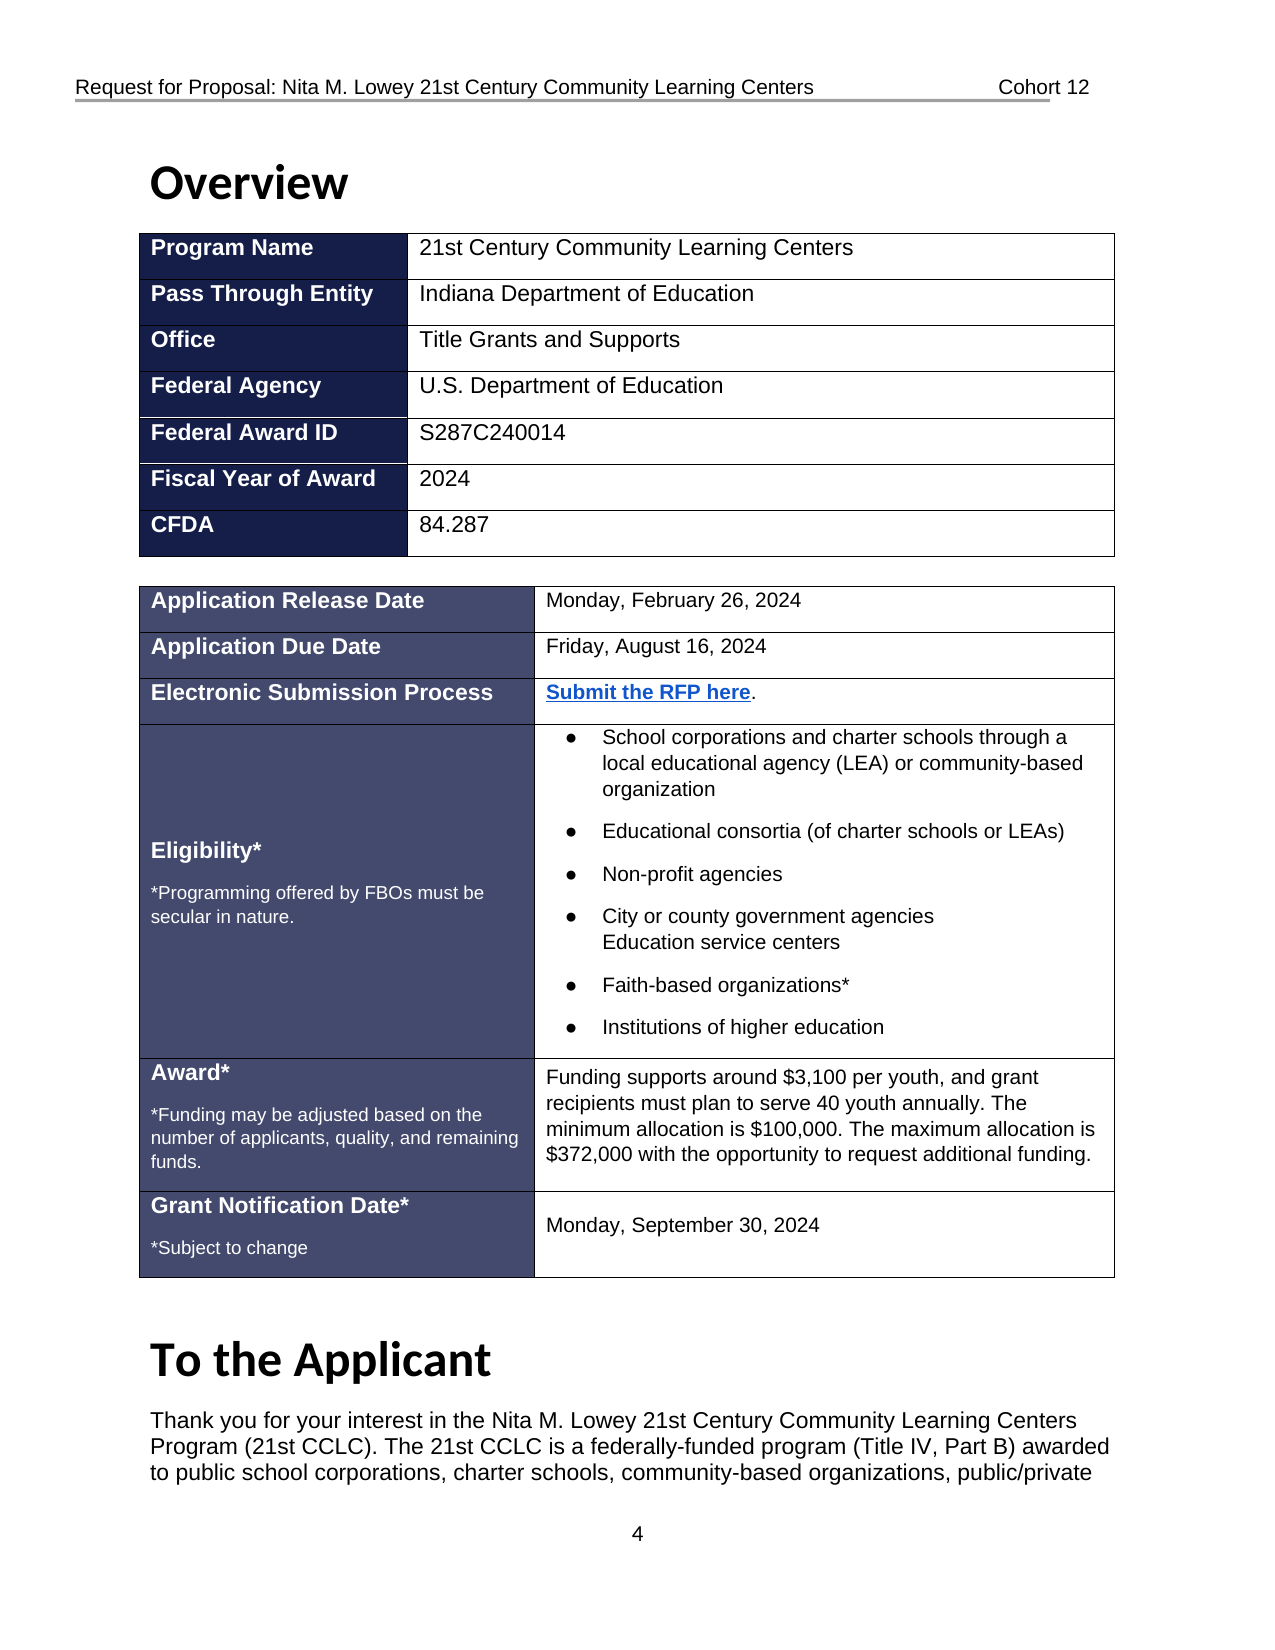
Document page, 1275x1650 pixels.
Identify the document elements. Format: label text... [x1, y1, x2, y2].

table_cell S287C240014 [408, 419, 1114, 463]
table_cell Electronic Submission Process [140, 679, 534, 724]
table_header 21st Century Community Learning Centers [408, 234, 1114, 279]
table_cell Eligibility* *Programming offered by FBOs must be secular in nature. [140, 725, 534, 1058]
subtitle To the Applicant [150, 1328, 1125, 1389]
table_cell Indiana Department of Education [408, 280, 1114, 325]
table_cell Friday, August 16, 2024 [535, 633, 1114, 678]
table_cell Award* *Funding may be adjusted based on the number of applicants, quality, and remaining funds. [140, 1059, 534, 1191]
table_cell Title Grants and Supports [408, 326, 1114, 371]
table_cell Monday, September 30, 2024 [535, 1192, 1114, 1277]
subtitle Overview [150, 151, 1125, 212]
table_cell Federal Agency [140, 372, 407, 417]
table_cell CFDA [140, 511, 407, 556]
table_cell School corporations and charter schools through a local educational agency (LEA) or community-based organization Educational consortia (of charter schools or LEAs) Non-profit agencies City or county government agencies Education service centers Faith-based organizations* Institutions of higher education [535, 725, 1114, 1058]
table_cell Pass Through Entity [140, 280, 407, 325]
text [150, 1407, 1125, 1486]
table_cell Application Due Date [140, 633, 534, 678]
table_cell U.S. Department of Education [408, 372, 1114, 417]
table_header Monday, February 26, 2024 [535, 587, 1114, 632]
table_cell 84.287 [408, 511, 1114, 556]
table_cell Federal Award ID [140, 419, 407, 463]
table_cell Funding supports around $3,100 per youth, and grant recipients must plan to serve 40 youth annually. The minimum allocation is $100,000. The maximum allocation is $372,000 with the opportunity to request additional funding. [535, 1059, 1114, 1191]
table_header Application Release Date [140, 587, 534, 632]
table_cell Grant Notification Date* *Subject to change [140, 1192, 534, 1277]
table_header Program Name [140, 234, 407, 279]
table_cell Fiscal Year of Award [140, 465, 407, 510]
table_cell 2024 [408, 465, 1114, 510]
table_cell Office [140, 326, 407, 371]
table_cell Submit the RFP here. [535, 679, 1114, 724]
